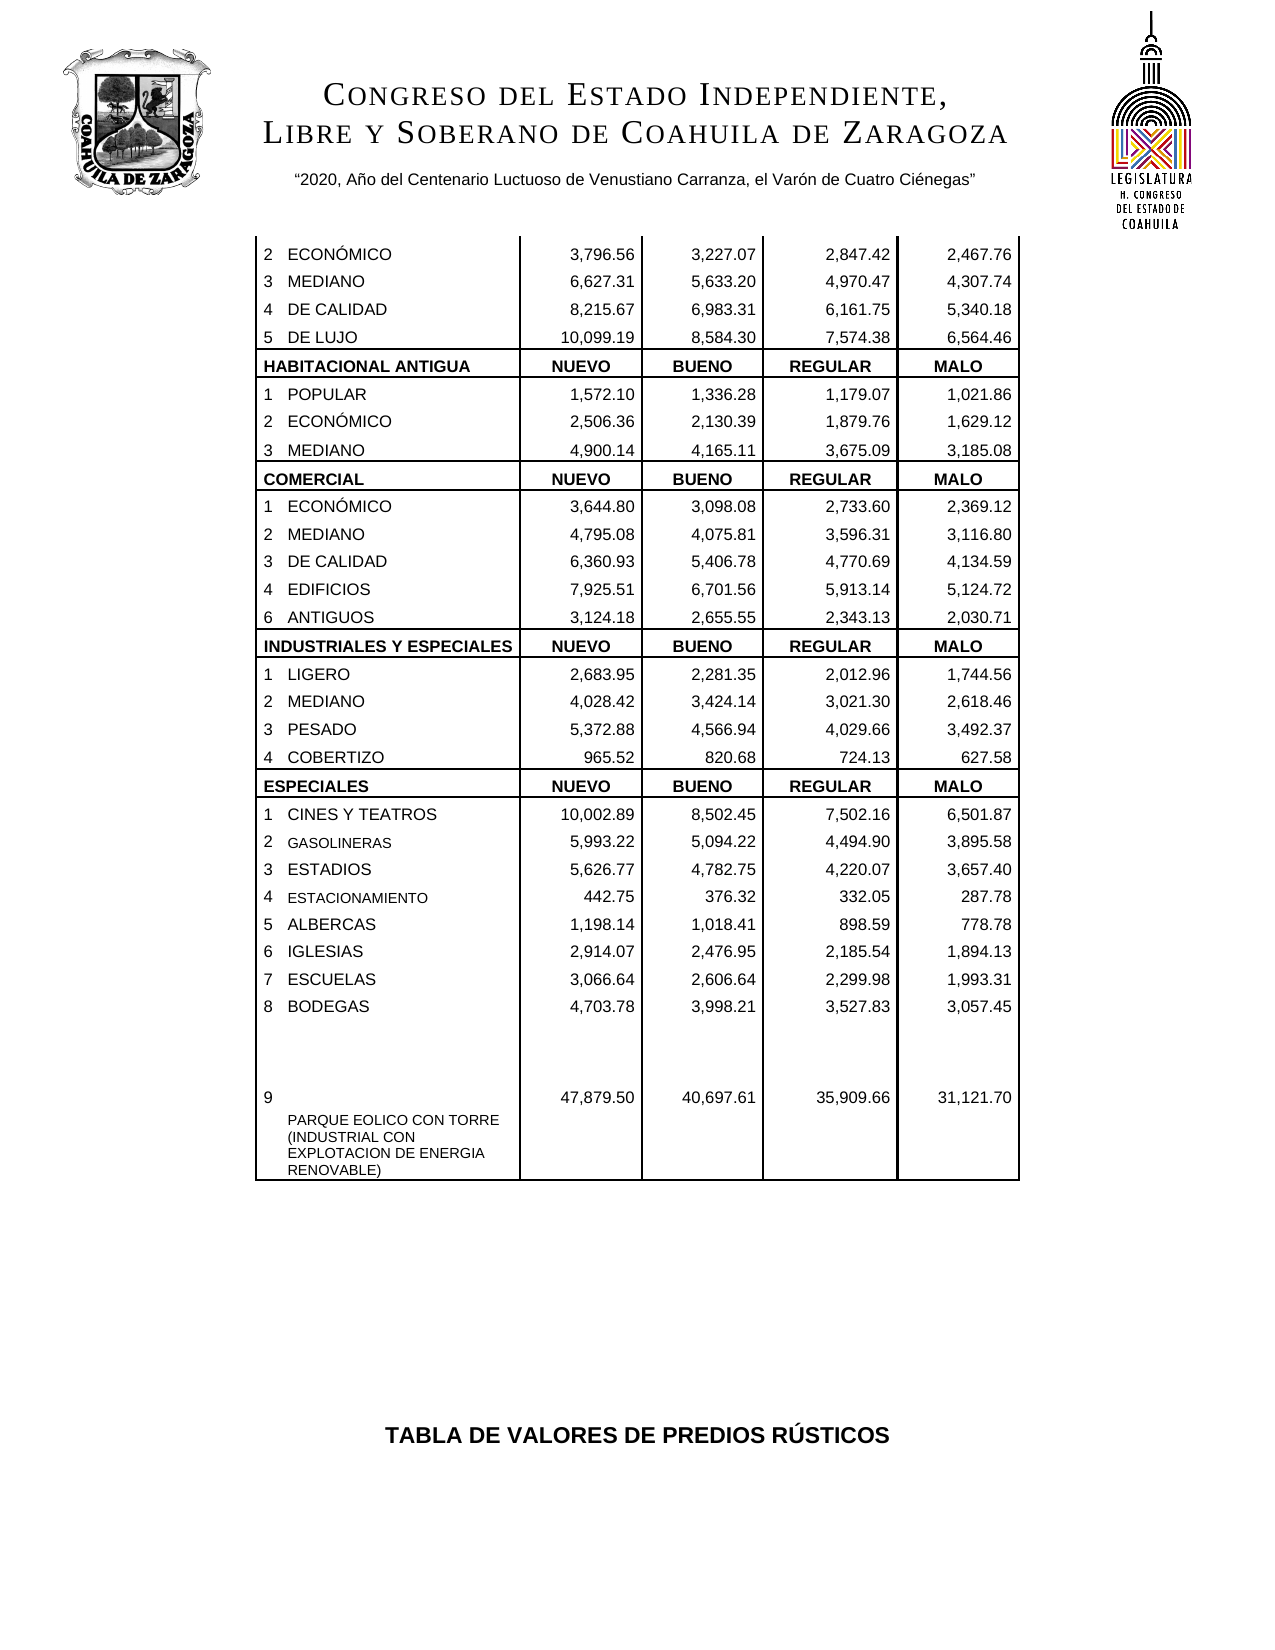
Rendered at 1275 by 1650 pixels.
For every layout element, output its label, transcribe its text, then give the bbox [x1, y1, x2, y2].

table_cell 3,424.14 [643, 684, 762, 711]
table_cell 1,179.07 [764, 378, 896, 404]
table_cell 4,795.08 [521, 516, 641, 544]
table_cell 8 [257, 989, 280, 1016]
table_cell 3,021.30 [764, 684, 896, 711]
table_cell REGULAR [764, 462, 896, 489]
table_cell 627.58 [899, 739, 1018, 767]
table_cell 2 [257, 516, 280, 544]
table_cell 7,925.51 [521, 571, 641, 599]
table_cell 1,894.13 [899, 934, 1018, 961]
table_cell 3,675.09 [764, 431, 896, 460]
table_cell 724.13 [764, 739, 896, 767]
table_cell ALBERCAS [280, 906, 519, 934]
table_cell 5,633.20 [643, 264, 762, 291]
table_cell 1,993.31 [899, 961, 1018, 989]
table_cell 7,502.16 [764, 798, 896, 824]
table_cell 1,018.41 [643, 906, 762, 934]
table_cell 2 [257, 404, 280, 431]
table_cell BUENO [643, 350, 762, 376]
picture [62, 49, 211, 195]
table_cell 3,057.45 [899, 989, 1018, 1016]
table_cell 4,307.74 [899, 264, 1018, 291]
table_cell 2,655.55 [643, 599, 762, 627]
table_cell 3 [257, 851, 280, 879]
table_cell REGULAR [764, 350, 896, 376]
table_cell 2,606.64 [643, 961, 762, 989]
table_cell 3 [257, 711, 280, 739]
table_cell 2,012.96 [764, 658, 896, 684]
table_cell 4,029.66 [764, 711, 896, 739]
table_cell 1 [257, 378, 280, 404]
table_cell ECONÓMICO [280, 491, 519, 516]
table_cell 1,336.28 [643, 378, 762, 404]
table_cell EDIFICIOS [280, 571, 519, 599]
table_cell IGLESIAS [280, 934, 519, 961]
table_cell 10,002.89 [521, 798, 641, 824]
table_cell MALO [899, 462, 1018, 489]
table_cell 4,165.11 [643, 431, 762, 460]
table_cell 2 [257, 684, 280, 711]
table_cell 31,121.70 [899, 1016, 1018, 1179]
table_cell 2,030.71 [899, 599, 1018, 627]
table_cell 2 [257, 824, 280, 851]
table_cell 6,501.87 [899, 798, 1018, 824]
table_cell NUEVO [521, 462, 641, 489]
table_cell MALO [899, 350, 1018, 376]
table_cell BODEGAS [280, 989, 519, 1016]
table_cell 8,215.67 [521, 291, 641, 319]
table_cell MEDIANO [280, 516, 519, 544]
table_cell 4,075.81 [643, 516, 762, 544]
table_cell COMERCIAL [257, 462, 519, 489]
table_cell 6,564.46 [899, 319, 1018, 347]
table_cell 5,993.22 [521, 824, 641, 851]
table_cell 4 [257, 739, 280, 767]
table_cell 1,572.10 [521, 378, 641, 404]
table_cell BUENO [643, 462, 762, 489]
table_cell NUEVO [521, 350, 641, 376]
table_cell 965.52 [521, 739, 641, 767]
table_cell 5,340.18 [899, 291, 1018, 319]
table_cell 6 [257, 934, 280, 961]
table_cell 4 [257, 879, 280, 906]
table_cell 442.75 [521, 879, 641, 906]
table_cell 898.59 [764, 906, 896, 934]
table_cell ECONÓMICO [280, 236, 519, 264]
table_cell COBERTIZO [280, 739, 519, 767]
table_cell 5,406.78 [643, 544, 762, 571]
table_cell MEDIANO [280, 431, 519, 460]
table_cell 3,098.08 [643, 491, 762, 516]
table_cell 1,629.12 [899, 404, 1018, 431]
table_cell 3 [257, 431, 280, 460]
table_cell MALO [899, 770, 1018, 796]
table_cell 3,066.64 [521, 961, 641, 989]
table_cell 6,701.56 [643, 571, 762, 599]
table_cell ANTIGUOS [280, 599, 519, 627]
table_cell 2,506.36 [521, 404, 641, 431]
table_cell 1 [257, 491, 280, 516]
table_cell 3,998.21 [643, 989, 762, 1016]
table_cell 35,909.66 [764, 1016, 896, 1179]
table_cell 2,914.07 [521, 934, 641, 961]
table_cell 5,913.14 [764, 571, 896, 599]
table_cell 4,220.07 [764, 851, 896, 879]
table_cell LIGERO [280, 658, 519, 684]
table_cell 3,796.56 [521, 236, 641, 264]
table_cell ESTADIOS [280, 851, 519, 879]
table_cell 10,099.19 [521, 319, 641, 347]
table_cell 2,299.98 [764, 961, 896, 989]
table_cell MALO [899, 630, 1018, 656]
table_cell 4,782.75 [643, 851, 762, 879]
table_cell 5,626.77 [521, 851, 641, 879]
table_header TABLA DE VALORES DE PREDIOS RÚSTICOS [194, 1423, 1081, 1502]
table_cell 4,566.94 [643, 711, 762, 739]
table_cell GASOLINERAS [280, 824, 519, 851]
table_cell 3,116.80 [899, 516, 1018, 544]
table_cell CINES Y TEATROS [280, 798, 519, 824]
table_cell 2,185.54 [764, 934, 896, 961]
table_cell MEDIANO [280, 264, 519, 291]
table_cell 4,900.14 [521, 431, 641, 460]
table_cell 3,227.07 [643, 236, 762, 264]
table_cell 8,502.45 [643, 798, 762, 824]
table_cell POPULAR [280, 378, 519, 404]
table_cell 6,161.75 [764, 291, 896, 319]
table_cell 1 [257, 798, 280, 824]
table_cell 7 [257, 961, 280, 989]
table_cell 3,124.18 [521, 599, 641, 627]
table_cell 1 [257, 658, 280, 684]
table_cell ESCUELAS [280, 961, 519, 989]
table_cell 3 [257, 544, 280, 571]
table_cell 3,185.08 [899, 431, 1018, 460]
table_cell PARQUE EOLICO CON TORRE (INDUSTRIAL CON EXPLOTACION DE ENERGIA RENOVABLE) [280, 1016, 519, 1179]
table_cell DE LUJO [280, 319, 519, 347]
table_cell 2,618.46 [899, 684, 1018, 711]
table_cell 3 [257, 264, 280, 291]
table_cell 1,744.56 [899, 658, 1018, 684]
table_cell 5 [257, 906, 280, 934]
table_cell 3,527.83 [764, 989, 896, 1016]
table_cell 4,494.90 [764, 824, 896, 851]
table_cell 6 [257, 599, 280, 627]
table_cell 2,476.95 [643, 934, 762, 961]
table_cell 9 [257, 1016, 280, 1179]
table_cell 778.78 [899, 906, 1018, 934]
table_cell NUEVO [521, 770, 641, 796]
table_cell 4,703.78 [521, 989, 641, 1016]
table_cell 6,627.31 [521, 264, 641, 291]
table_cell ESTACIONAMIENTO [280, 879, 519, 906]
table_cell 5,372.88 [521, 711, 641, 739]
table_cell 5 [257, 319, 280, 347]
table_cell DE CALIDAD [280, 544, 519, 571]
table_cell 47,879.50 [521, 1016, 641, 1179]
table_cell 5,124.72 [899, 571, 1018, 599]
table_cell DE CALIDAD [280, 291, 519, 319]
table_cell REGULAR [764, 770, 896, 796]
table_cell ECONÓMICO [280, 404, 519, 431]
table_cell HABITACIONAL ANTIGUA [257, 350, 519, 376]
table_cell 3,596.31 [764, 516, 896, 544]
table_cell 376.32 [643, 879, 762, 906]
table_cell 3,895.58 [899, 824, 1018, 851]
table_cell BUENO [643, 630, 762, 656]
table_cell REGULAR [764, 630, 896, 656]
table_cell 4,134.59 [899, 544, 1018, 571]
table_cell 2,683.95 [521, 658, 641, 684]
table_cell 2,467.76 [899, 236, 1018, 264]
table_cell 2,369.12 [899, 491, 1018, 516]
table_cell 40,697.61 [643, 1016, 762, 1179]
table_cell 2,281.35 [643, 658, 762, 684]
table_cell 5,094.22 [643, 824, 762, 851]
table_cell MEDIANO [280, 684, 519, 711]
table_cell 2,343.13 [764, 599, 896, 627]
table_cell 6,983.31 [643, 291, 762, 319]
table_cell 4,970.47 [764, 264, 896, 291]
table_cell 8,584.30 [643, 319, 762, 347]
table_cell 3,644.80 [521, 491, 641, 516]
table_cell 1,021.86 [899, 378, 1018, 404]
table_cell 332.05 [764, 879, 896, 906]
table_cell PESADO [280, 711, 519, 739]
table_cell 3,657.40 [899, 851, 1018, 879]
table_cell 287.78 [899, 879, 1018, 906]
picture [1111, 11, 1192, 229]
table_cell 1,879.76 [764, 404, 896, 431]
table_cell 6,360.93 [521, 544, 641, 571]
table_cell 4,028.42 [521, 684, 641, 711]
table_cell 7,574.38 [764, 319, 896, 347]
table_cell 4 [257, 291, 280, 319]
table_cell 2,847.42 [764, 236, 896, 264]
table_cell NUEVO [521, 630, 641, 656]
table_cell 3,492.37 [899, 711, 1018, 739]
table_cell 4,770.69 [764, 544, 896, 571]
table_cell 1,198.14 [521, 906, 641, 934]
table_cell ESPECIALES [257, 770, 519, 796]
table_cell 820.68 [643, 739, 762, 767]
table_cell 2 [257, 236, 280, 264]
table_cell 2,130.39 [643, 404, 762, 431]
table_cell BUENO [643, 770, 762, 796]
table_cell 4 [257, 571, 280, 599]
table_cell 2,733.60 [764, 491, 896, 516]
table_cell INDUSTRIALES Y ESPECIALES [257, 630, 519, 656]
